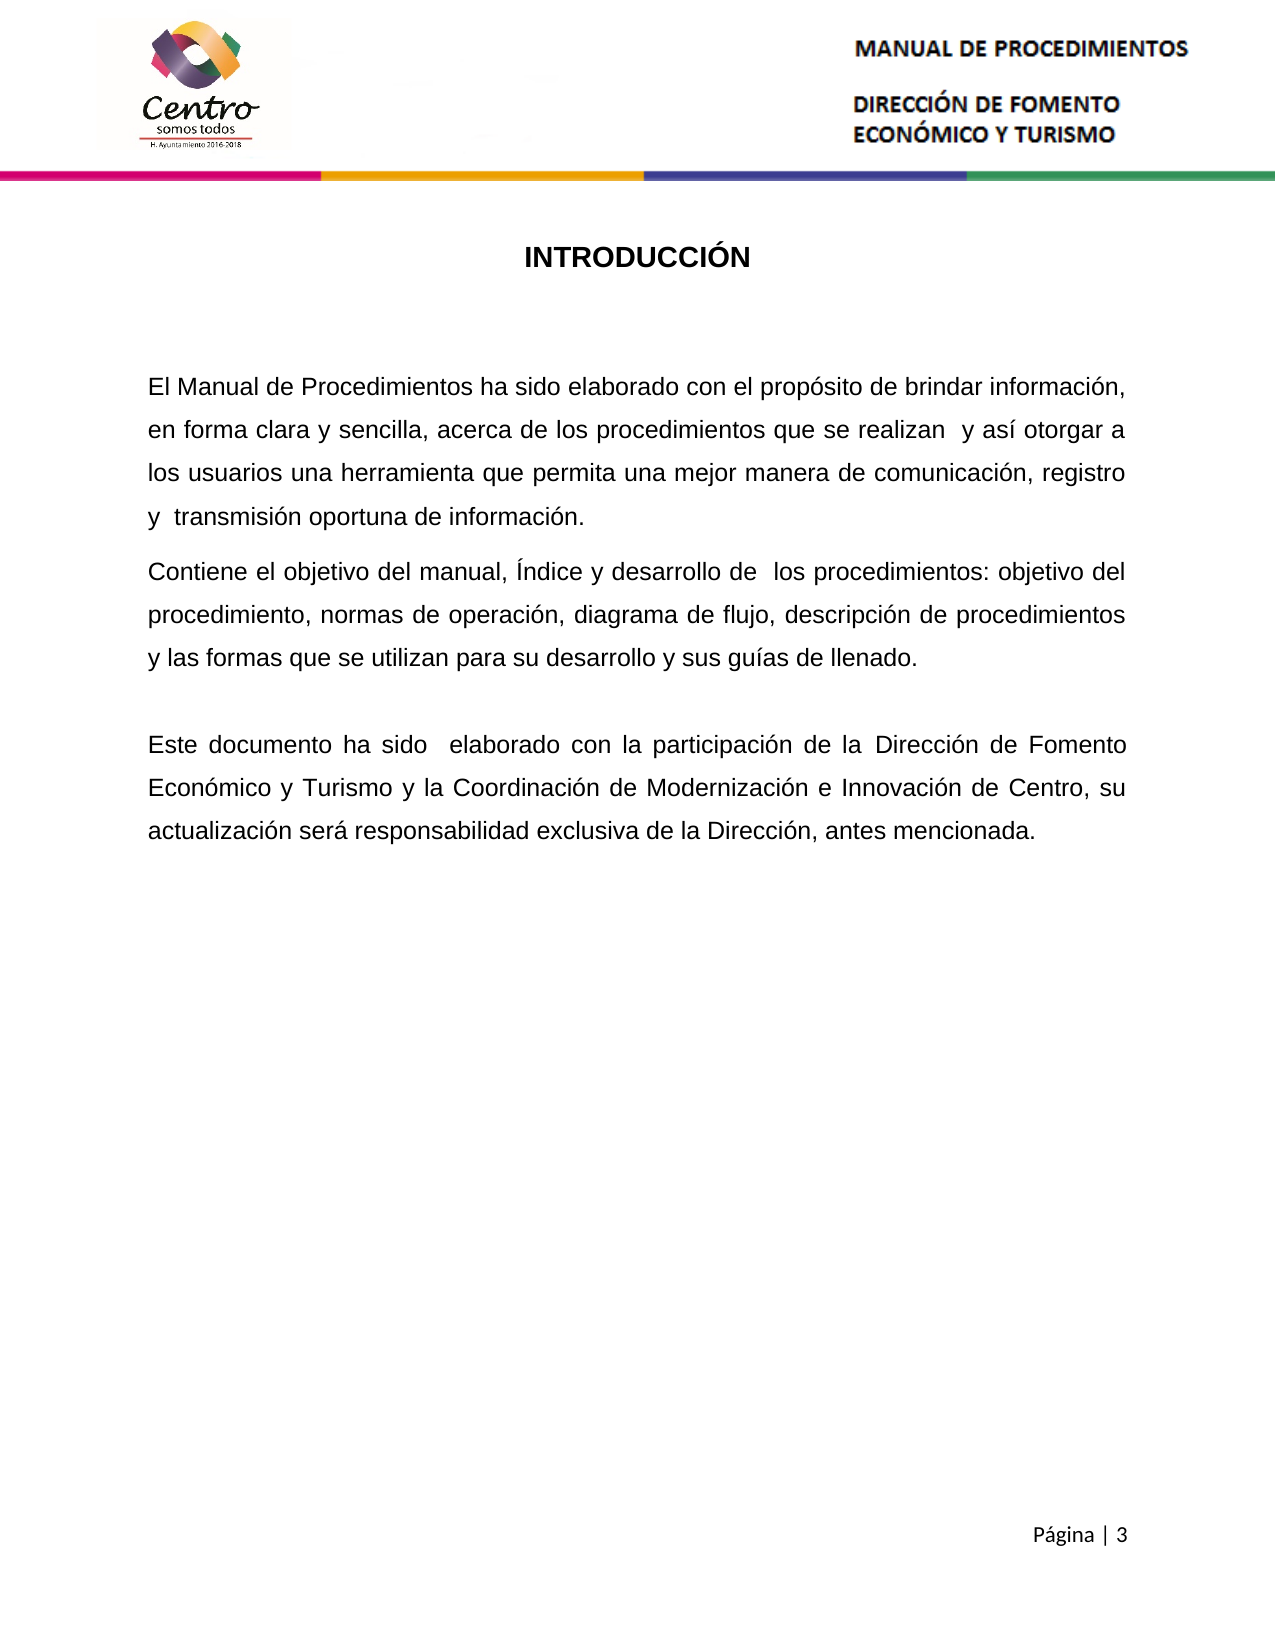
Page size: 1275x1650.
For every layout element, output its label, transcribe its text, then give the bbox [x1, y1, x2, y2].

text El Manual de Procedimientos ha sido elaborado con el propósito de brindar información, en forma clara y sencilla, acerca de los procedimientos que se realizan y así otorgar a los usuarios una herramienta que permita una mejor manera de comunicación, registro y transmisión oportuna de información. [148, 372, 1127, 530]
text INTRODUCCIÓN [148, 240, 1127, 274]
text Este documento ha sido elaborado con la participación de la Dirección de Fomento Económico y Turismo y la Coordinación de Modernización e Innovación de Centro, su actualización será responsabilidad exclusiva de la Dirección, antes mencionada. [148, 730, 1127, 845]
text Contiene el objetivo del manual, Índice y desarrollo de los procedimientos: objetivo del procedimiento, normas de operación, diagrama de flujo, descripción de procedimientos y las formas que se utilizan para su desarrollo y sus guías de llenado. [148, 557, 1127, 672]
picture [0, 9, 1275, 181]
